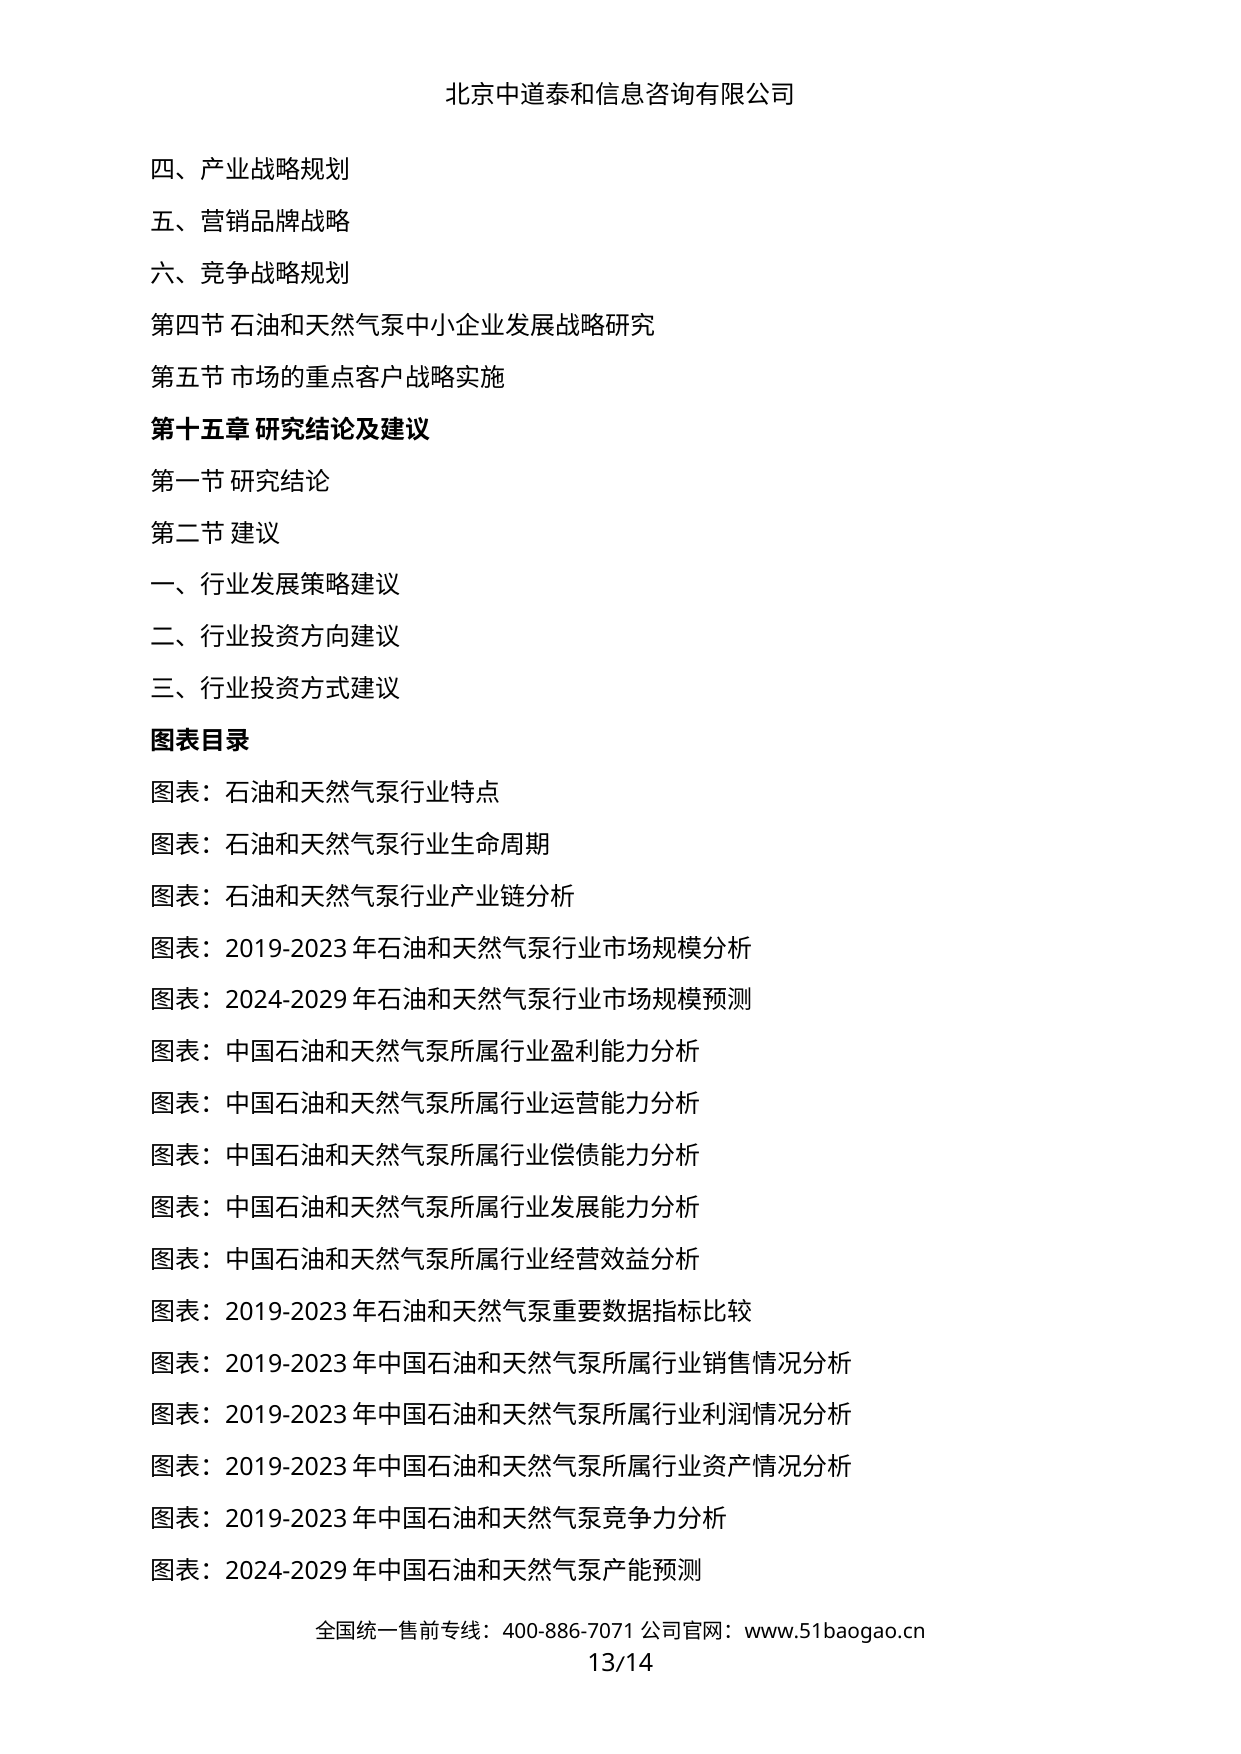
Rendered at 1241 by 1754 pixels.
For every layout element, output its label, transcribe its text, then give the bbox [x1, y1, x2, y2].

text 第十五章 研究结论及建议 [150, 409, 1090, 446]
text 图表：2019-2023年石油和天然气泵行业市场规模分析 [150, 928, 1090, 964]
text 图表：2024-2029年中国石油和天然气泵产能预测 [150, 1551, 1090, 1587]
text 三、行业投资方式建议 [150, 669, 1090, 705]
text 图表：石油和天然气泵行业特点 [150, 772, 1090, 809]
text 六、竞争战略规划 [150, 254, 1090, 290]
text 第一节 研究结论 [150, 461, 1090, 497]
text 第四节 石油和天然气泵中小企业发展战略研究 [150, 306, 1090, 342]
text 图表：中国石油和天然气泵所属行业经营效益分析 [150, 1239, 1090, 1276]
text 第二节 建议 [150, 513, 1090, 549]
text 图表：2019-2023年中国石油和天然气泵所属行业销售情况分析 [150, 1343, 1090, 1379]
text 图表：中国石油和天然气泵所属行业发展能力分析 [150, 1187, 1090, 1224]
text 二、行业投资方向建议 [150, 617, 1090, 653]
text 图表：2019-2023年石油和天然气泵重要数据指标比较 [150, 1291, 1090, 1327]
text 图表：2019-2023年中国石油和天然气泵竞争力分析 [150, 1499, 1090, 1535]
text 图表：2019-2023年中国石油和天然气泵所属行业利润情况分析 [150, 1395, 1090, 1431]
text 图表目录 [150, 721, 1090, 757]
text 四、产业战略规划 [150, 150, 1090, 186]
text 图表：石油和天然气泵行业产业链分析 [150, 876, 1090, 912]
text 五、营销品牌战略 [150, 202, 1090, 238]
text 一、行业发展策略建议 [150, 565, 1090, 601]
text 图表：中国石油和天然气泵所属行业盈利能力分析 [150, 1032, 1090, 1068]
text 图表：2019-2023年中国石油和天然气泵所属行业资产情况分析 [150, 1447, 1090, 1483]
text 第五节 市场的重点客户战略实施 [150, 357, 1090, 394]
text 图表：中国石油和天然气泵所属行业运营能力分析 [150, 1084, 1090, 1120]
text 图表：2024-2029年石油和天然气泵行业市场规模预测 [150, 980, 1090, 1016]
text 图表：石油和天然气泵行业生命周期 [150, 824, 1090, 861]
text 图表：中国石油和天然气泵所属行业偿债能力分析 [150, 1136, 1090, 1172]
